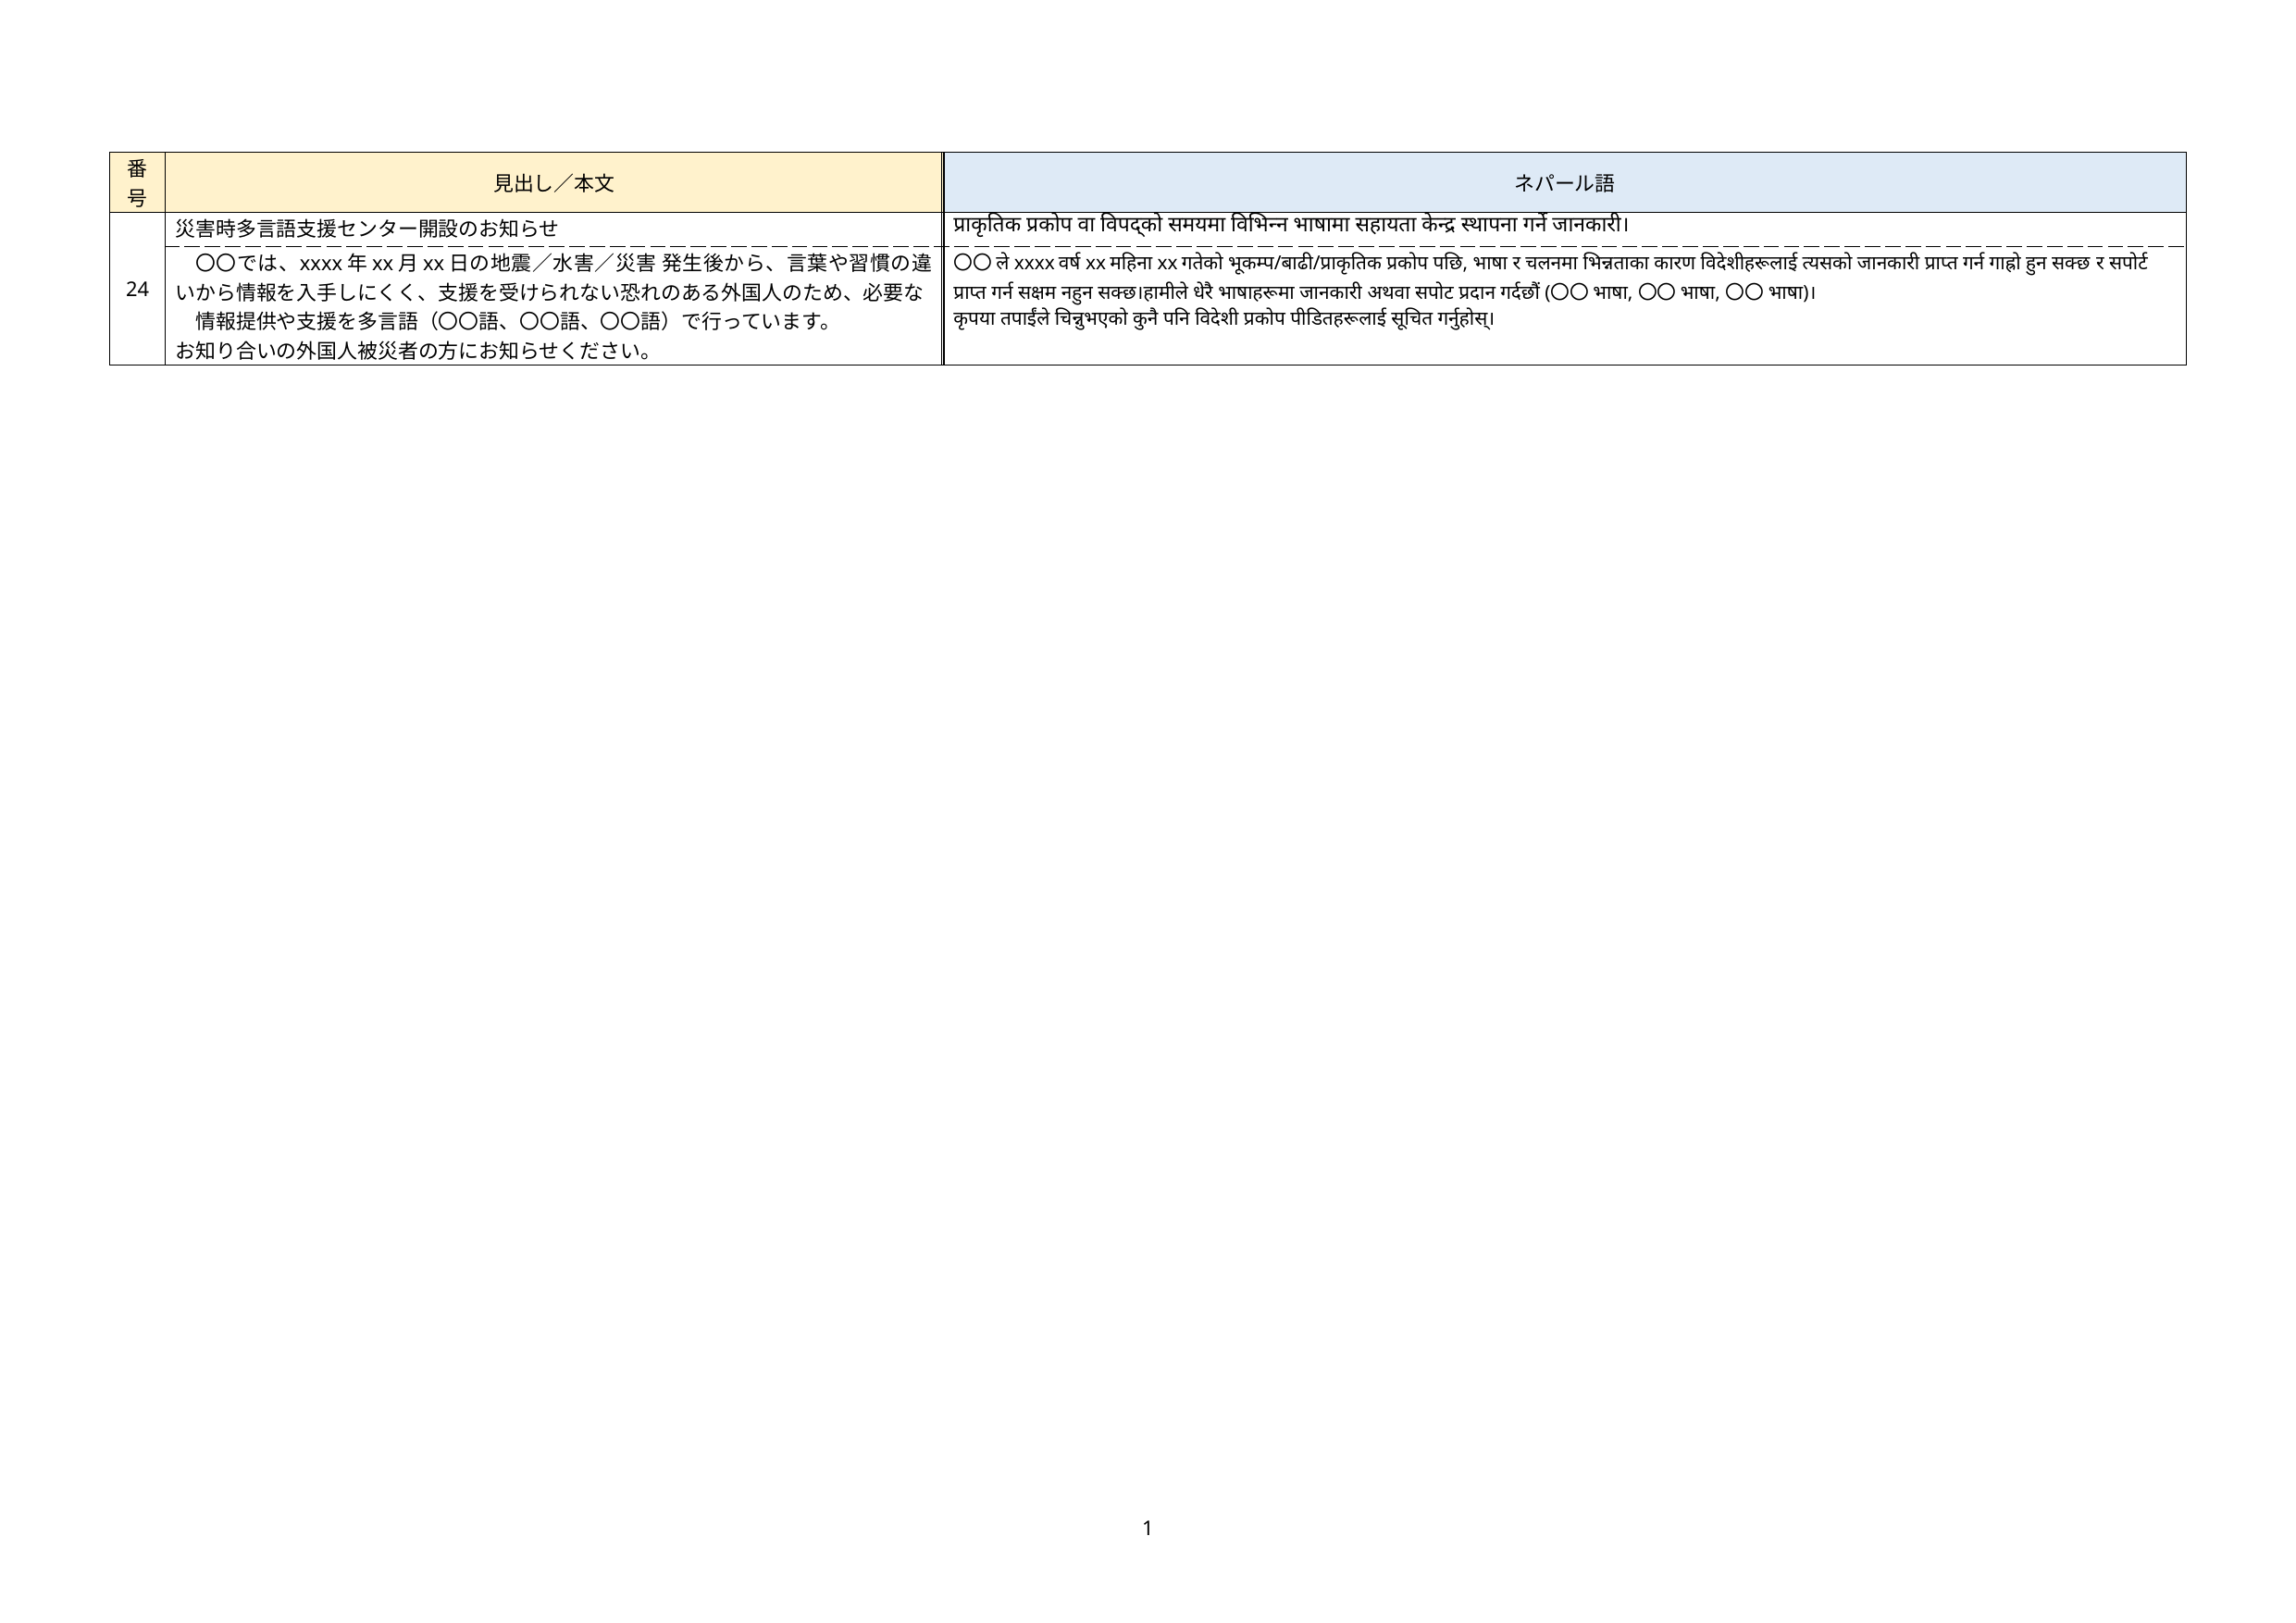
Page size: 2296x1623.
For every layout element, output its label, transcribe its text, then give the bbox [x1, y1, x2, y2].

table_cell 〇〇ले xxxxवर्ष xxमहिना xxगतेको भूकम्प/बाढी/प्राकृतिक प्रकोप पछि, भाषा र चलनमा भिन्नताका कारण विदेशीहरूलाई त्यसको जानकारी प्राप्त गर्न गाह्रो हुन सक्छ र सपोर्ट प्राप्त गर्न सक्षम नहुन सक्छ।हामीले धेरै भाषाहरूमा जानकारी अथवा सपोट प्रदान गर्दछौं (〇〇भाषा, 〇〇भाषा, 〇〇 भाषा)। कृपया तपाईंले चिन्नुभएको कुनै पनि विदेशी प्रकोप पीडितहरूलाई सूचित गर्नुहोस्। [945, 246, 2186, 365]
table_cell 〇〇では、xxxx年xx月xx日の地震／水害／災害 発生後から、言葉や習慣の違いから情報を入手しにくく、支援を受けられない恐れのある外国人のため、必要な 情報提供や支援を多言語（〇〇語、〇〇語、〇〇語）で行っています。 お知り合いの外国人被災者の方にお知らせください。 [166, 246, 941, 365]
table_header 見出し／本文 [166, 153, 941, 212]
table_header 番号 [110, 153, 165, 212]
table_cell 24 [110, 213, 165, 365]
table_cell प्राकृतिक प्रकोप वा विपद्को समयमा विभिन्न भाषामा सहायता केन्द्र स्थापना गर्ने जानकारी। [945, 213, 2186, 246]
table_header ネパール語 [945, 153, 2186, 212]
table_cell 災害時多言語支援センター開設のお知らせ [166, 213, 941, 246]
